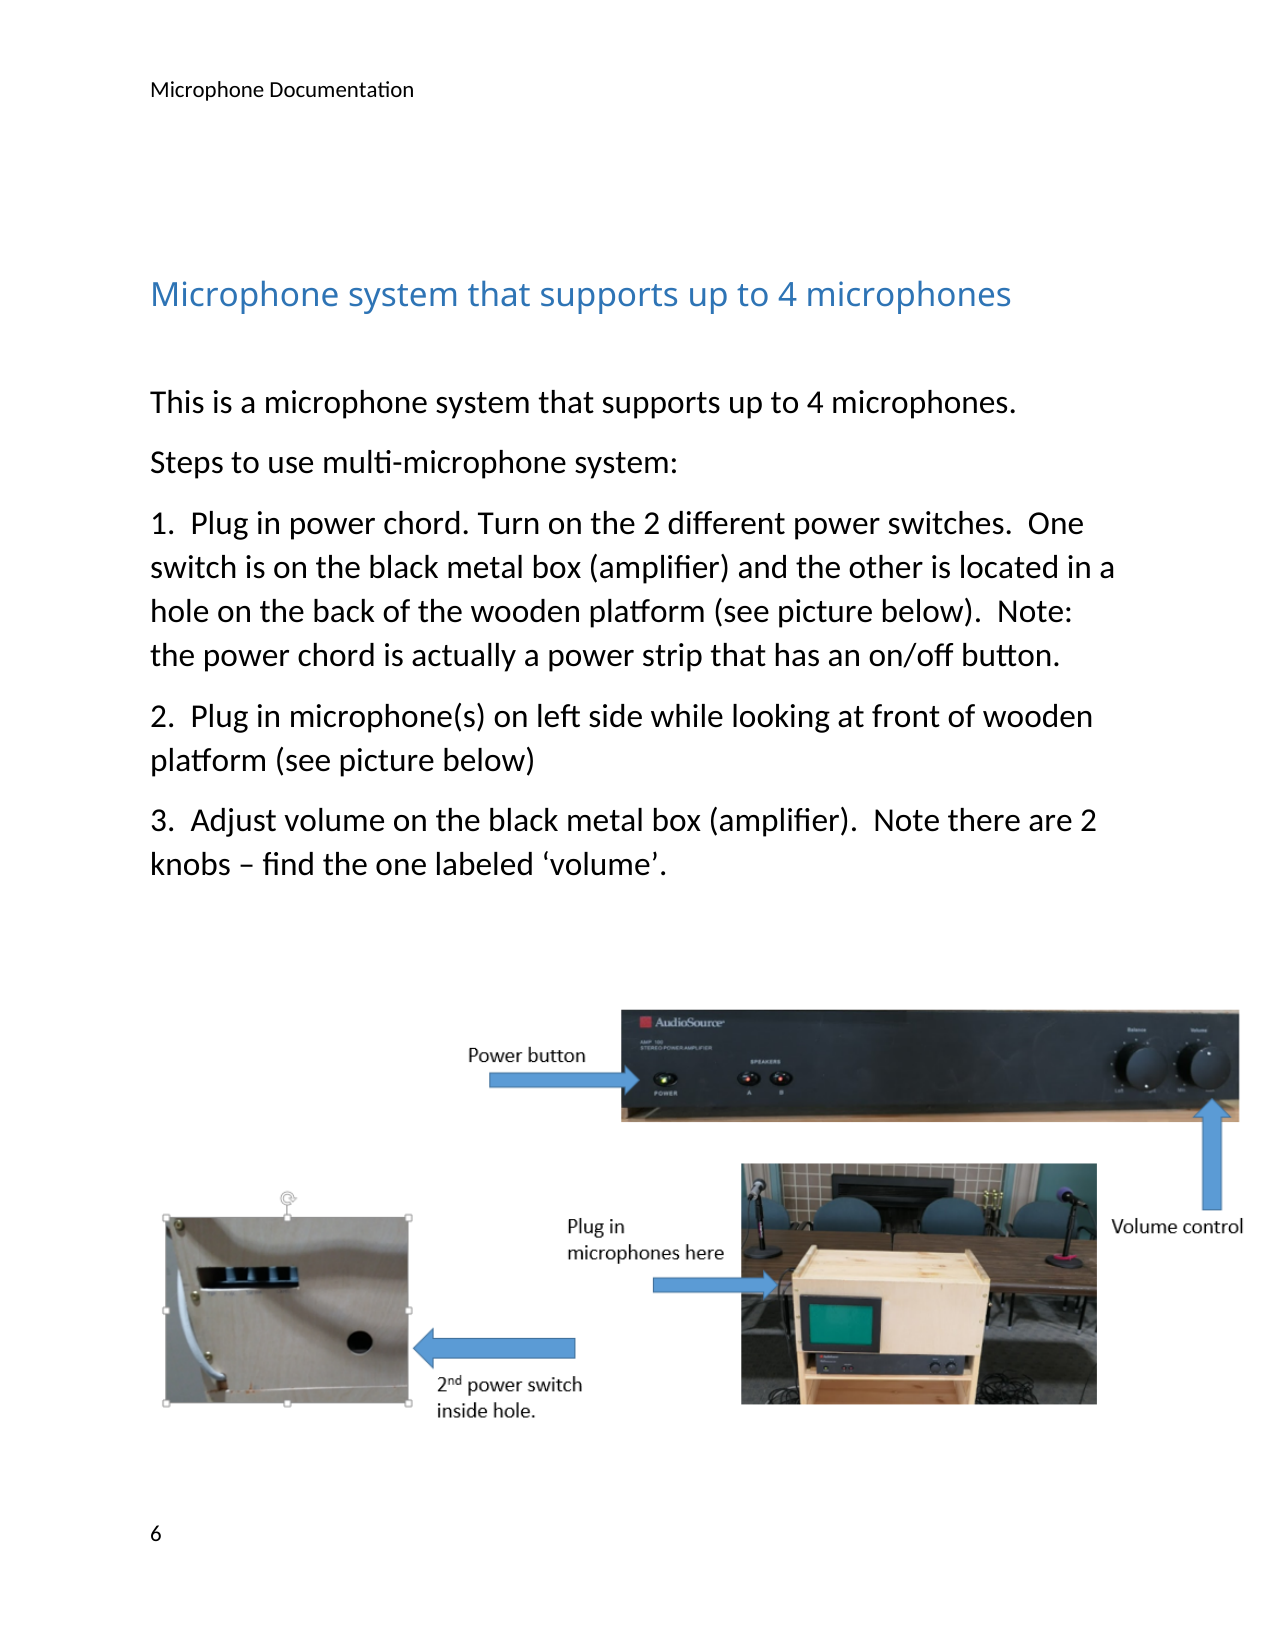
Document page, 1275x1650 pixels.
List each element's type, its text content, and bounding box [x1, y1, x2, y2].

text 3. Adjust volume on the black metal box (amplifier). Note there are 2 knobs – find the one labeled ‘volume’. [150, 799, 1125, 884]
text Steps to use multi-microphone system: [150, 441, 1125, 482]
text 2. Plug in microphone(s) on left side while looking at front of wooden platform (see picture below) [150, 694, 1125, 779]
text 1. Plug in power chord. Turn on the 2 different power switches. One switch is on the black metal box (amplifier) and the other is located in a hole on the back of the wooden platform (see picture below). Note: the power chord is actually a power strip that has an on/off button. [150, 502, 1125, 675]
text This is a microphone system that supports up to 4 microphones. [150, 381, 1125, 422]
picture [150, 964, 1264, 1435]
subtitle Microphone system that supports up to 4 microphones [150, 271, 1125, 317]
